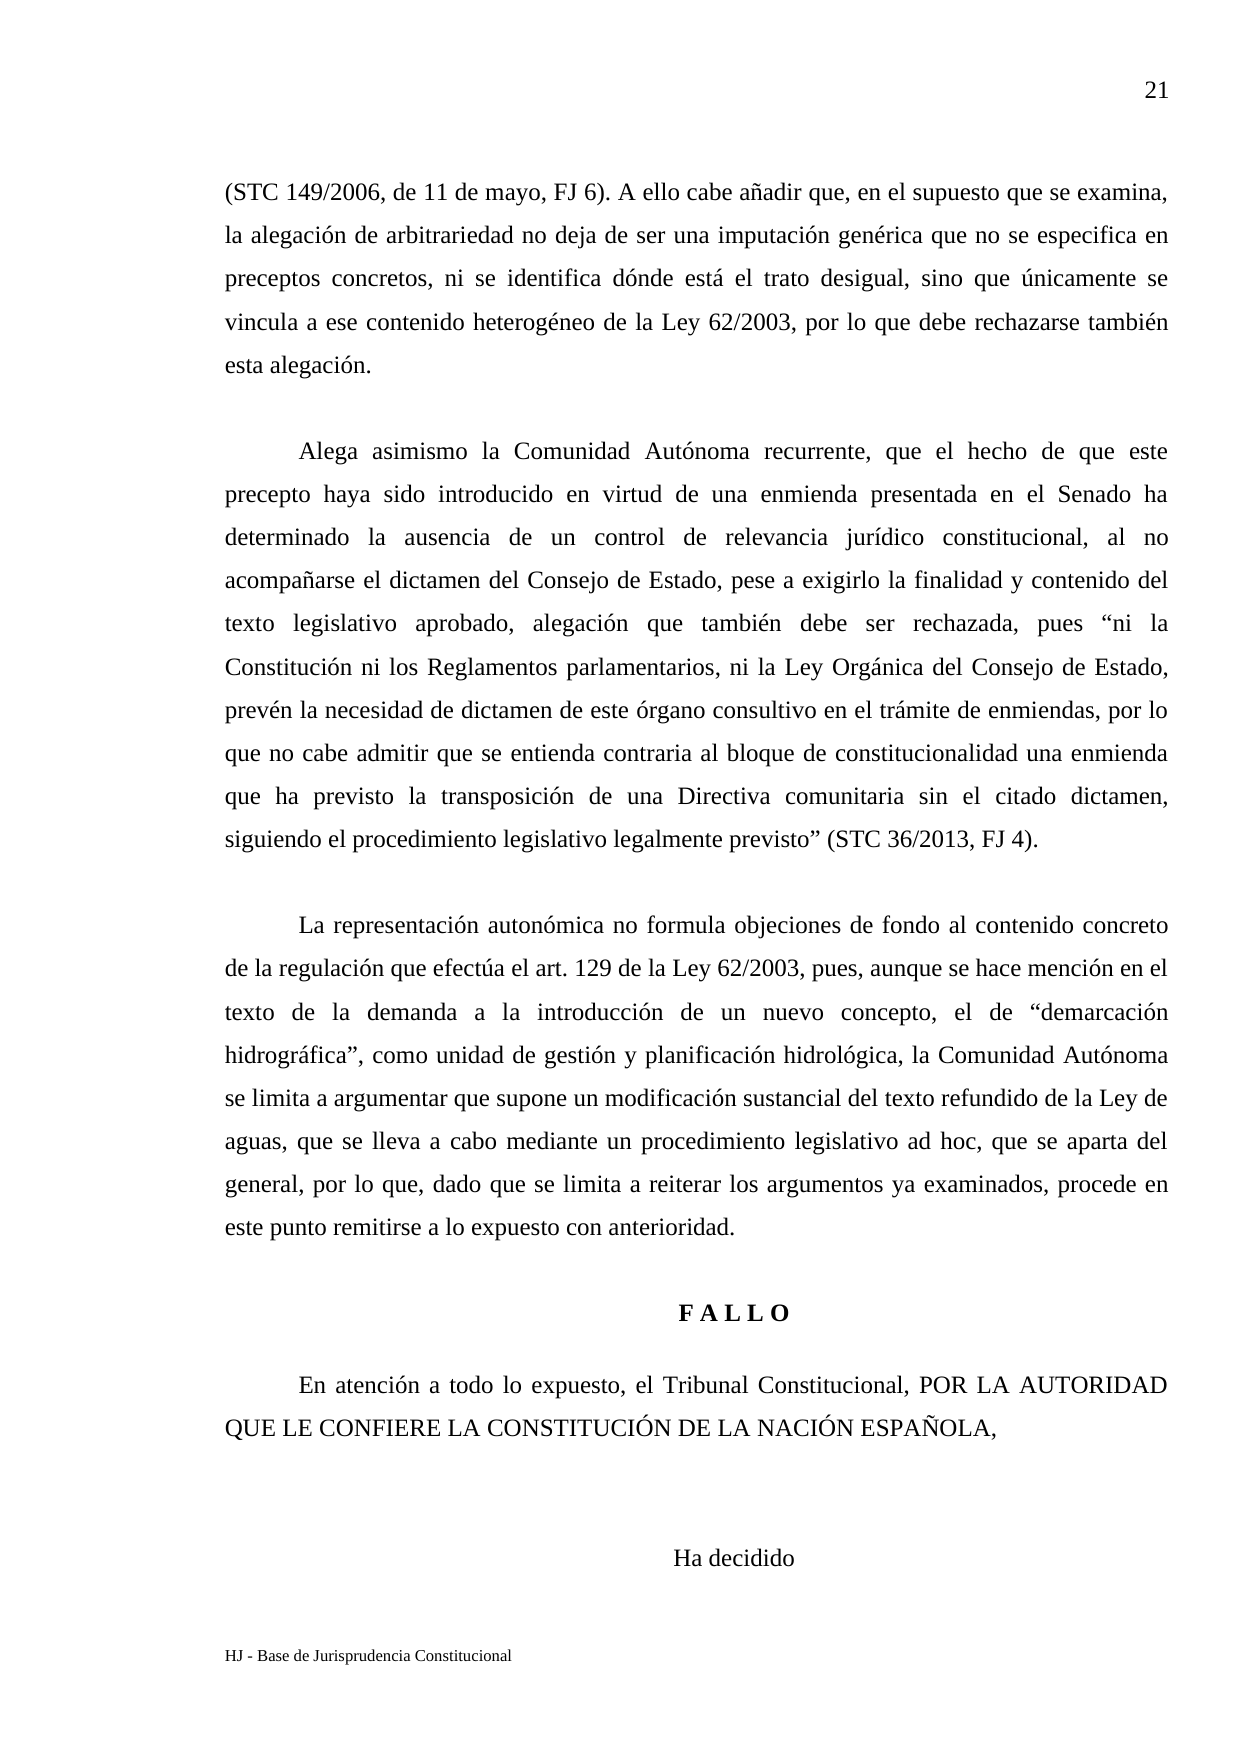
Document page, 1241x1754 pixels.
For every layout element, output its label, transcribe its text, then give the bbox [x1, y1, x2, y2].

text Ha decidido [224, 1543, 1169, 1572]
text Alega asimismo la Comunidad Autónoma recurrente, que el hecho de que este precepto haya sido introducido en virtud de una enmienda presentada en el Senado ha determinado la ausencia de un control de relevancia jurídico constitucional, al no acompañarse el dictamen del Consejo de Estado, pese a exigirlo la finalidad y contenido del texto legislativo aprobado, alegación que también debe ser rechazada, pues “ni la Constitución ni los Reglamentos parlamentarios, ni la Ley Orgánica del Consejo de Estado, prevén la necesidad de dictamen de este órgano consultivo en el trámite de enmiendas, por lo que no cabe admitir que se entienda contraria al bloque de constitucionalidad una enmienda que ha previsto la transposición de una Directiva comunitaria sin el citado dictamen, siguiendo el procedimiento legislativo legalmente previsto” (STC 36/2013, FJ 4). [224, 436, 1169, 853]
subtitle F A L L O [224, 1298, 1169, 1327]
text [224, 177, 1169, 378]
text En atención a todo lo expuesto, el Tribunal Constitucional, POR LA AUTORIDAD QUE LE CONFIERE LA CONSTITUCIÓN DE LA NACIÓN ESPAÑOLA, [224, 1370, 1169, 1442]
text La representación autonómica no formula objeciones de fondo al contenido concreto de la regulación que efectúa el art. 129 de la Ley 62/2003, pues, aunque se hace mención en el texto de la demanda a la introducción de un nuevo concepto, el de “demarcación hidrográfica”, como unidad de gestión y planificación hidrológica, la Comunidad Autónoma se limita a argumentar que supone un modificación sustancial del texto refundido de la Ley de aguas, que se lleva a cabo mediante un procedimiento legislativo ad hoc, que se aparta del general, por lo que, dado que se limita a reiterar los argumentos ya examinados, procede en este punto remitirse a lo expuesto con anterioridad. [224, 910, 1169, 1241]
